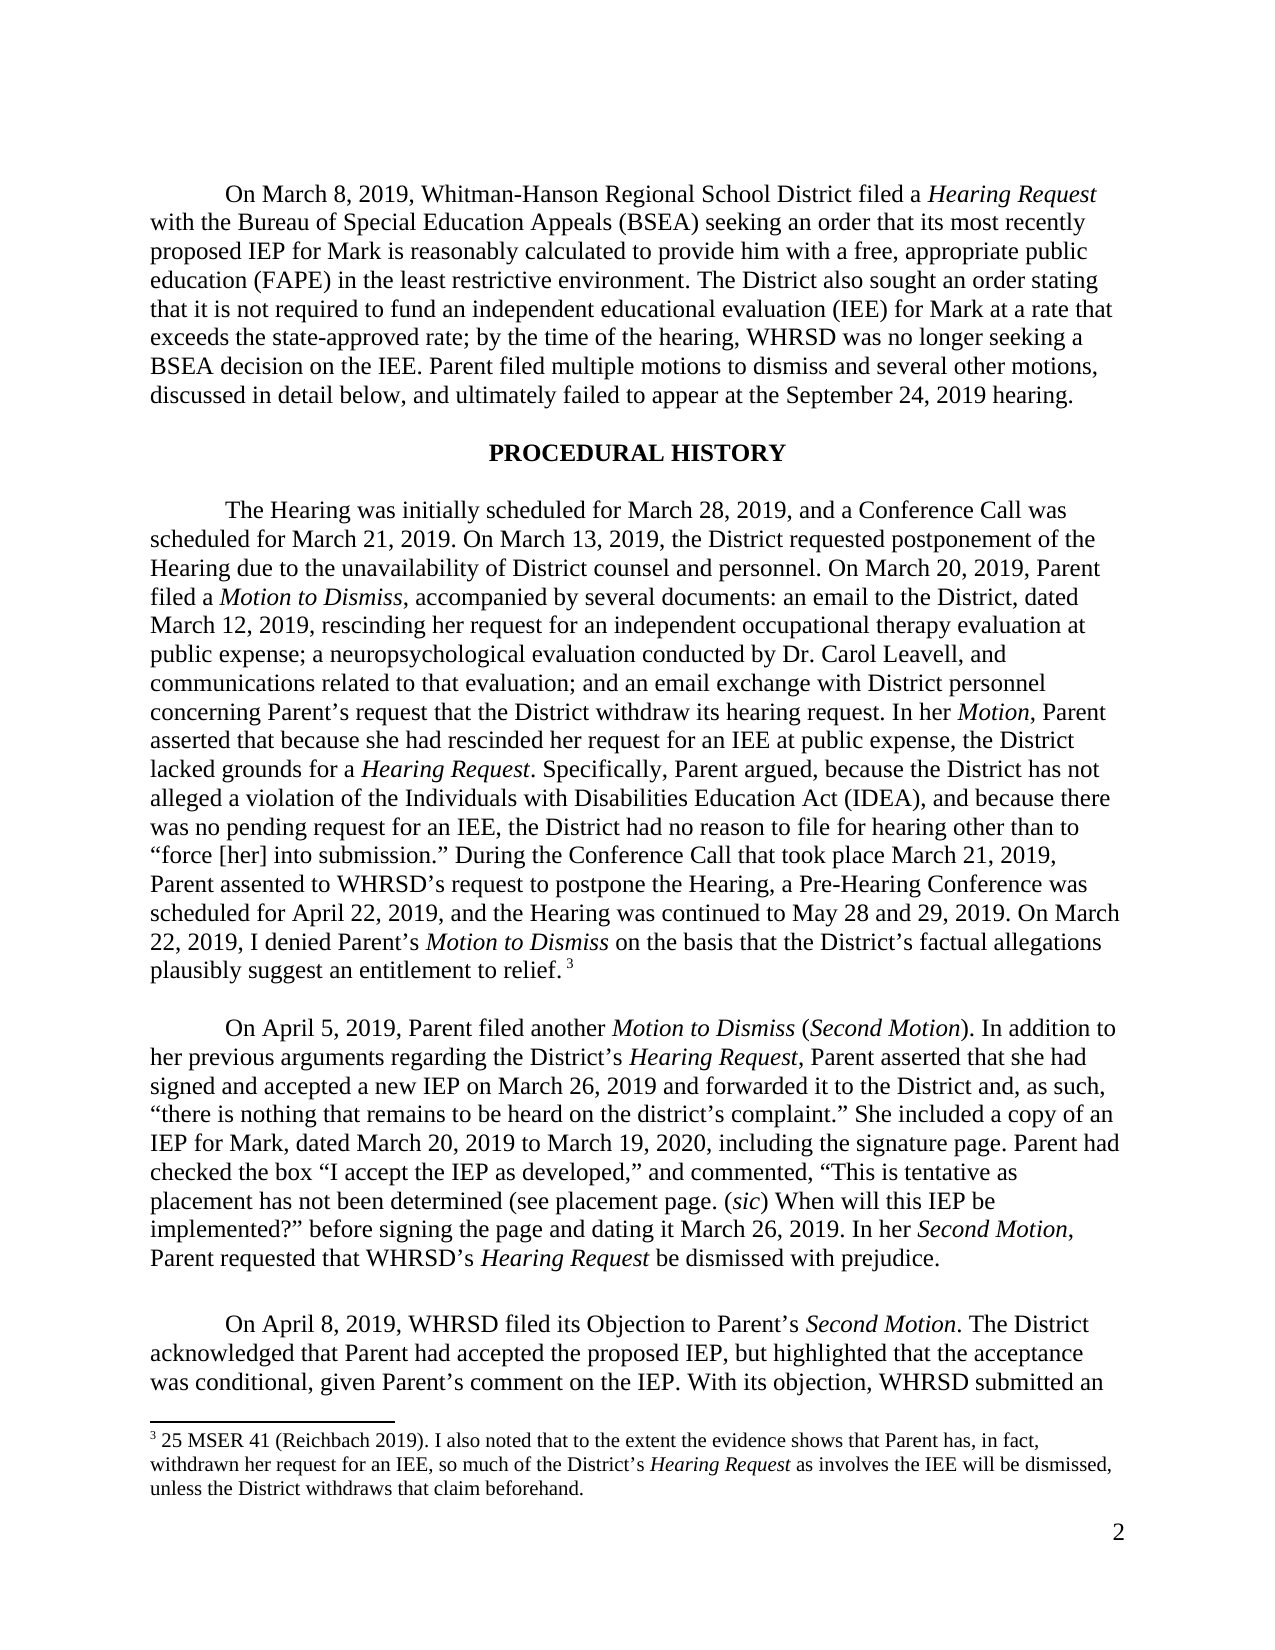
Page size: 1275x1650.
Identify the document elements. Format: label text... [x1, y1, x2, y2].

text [150, 1309, 1125, 1396]
text On April 5, 2019, Parent filed another Motion to Dismiss (Second Motion). In addition to her previous arguments regarding the District’s Hearing Request, Parent asserted that she had signed and accepted a new IEP on March 26, 2019 and forwarded it to the District and, as such, “there is nothing that remains to be heard on the district’s complaint.” She included a copy of an IEP for Mark, dated March 20, 2019 to March 19, 2020, including the signature page. Parent had checked the box “I accept the IEP as developed,” and commented, “This is tentative as placement has not been determined (see placement page. (sic) When will this IEP be implemented?” before signing the page and dating it March 26, 2019. In her Second Motion, Parent requested that WHRSD’s Hearing Request be dismissed with prejudice. [150, 1013, 1125, 1272]
text PROCEDURAL HISTORY [150, 438, 1125, 467]
text The Hearing was initially scheduled for March 28, 2019, and a Conference Call was scheduled for March 21, 2019. On March 13, 2019, the District requested postponement of the Hearing due to the unavailability of District counsel and personnel. On March 20, 2019, Parent filed a Motion to Dismiss, accompanied by several documents: an email to the District, dated March 12, 2019, rescinding her request for an independent occupational therapy evaluation at public expense; a neuropsychological evaluation conducted by Dr. Carol Leavell, and communications related to that evaluation; and an email exchange with District personnel concerning Parent’s request that the District withdraw its hearing request. In her Motion, Parent asserted that because she had rescinded her request for an IEE at public expense, the District lacked grounds for a Hearing Request. Specifically, Parent argued, because the District has not alleged a violation of the Individuals with Disabilities Education Act (IDEA), and because there was no pending request for an IEE, the District had no reason to file for hearing other than to “force [her] into submission.” During the Conference Call that took place March 21, 2019, Parent assented to WHRSD’s request to postpone the Hearing, a Pre-Hearing Conference was scheduled for April 22, 2019, and the Hearing was continued to May 28 and 29, 2019. On March 22, 2019, I denied Parent’s Motion to Dismiss on the basis that the District’s factual allegations plausibly suggest an entitlement to relief. [150, 495, 1125, 984]
text On March 8, 2019, Whitman-Hanson Regional School District filed a Hearing Request with the Bureau of Special Education Appeals (BSEA) seeking an order that its most recently proposed IEP for Mark is reasonably calculated to provide him with a free, appropriate public education (FAPE) in the least restrictive environment. The District also sought an order stating that it is not required to fund an independent educational evaluation (IEE) for Mark at a rate that exceeds the state-approved rate; by the time of the hearing, WHRSD was no longer seeking a BSEA decision on the IEE. Parent filed multiple motions to dismiss and several other motions, discussed in detail below, and ultimately failed to appear at the September 24, 2019 hearing. [150, 179, 1125, 409]
